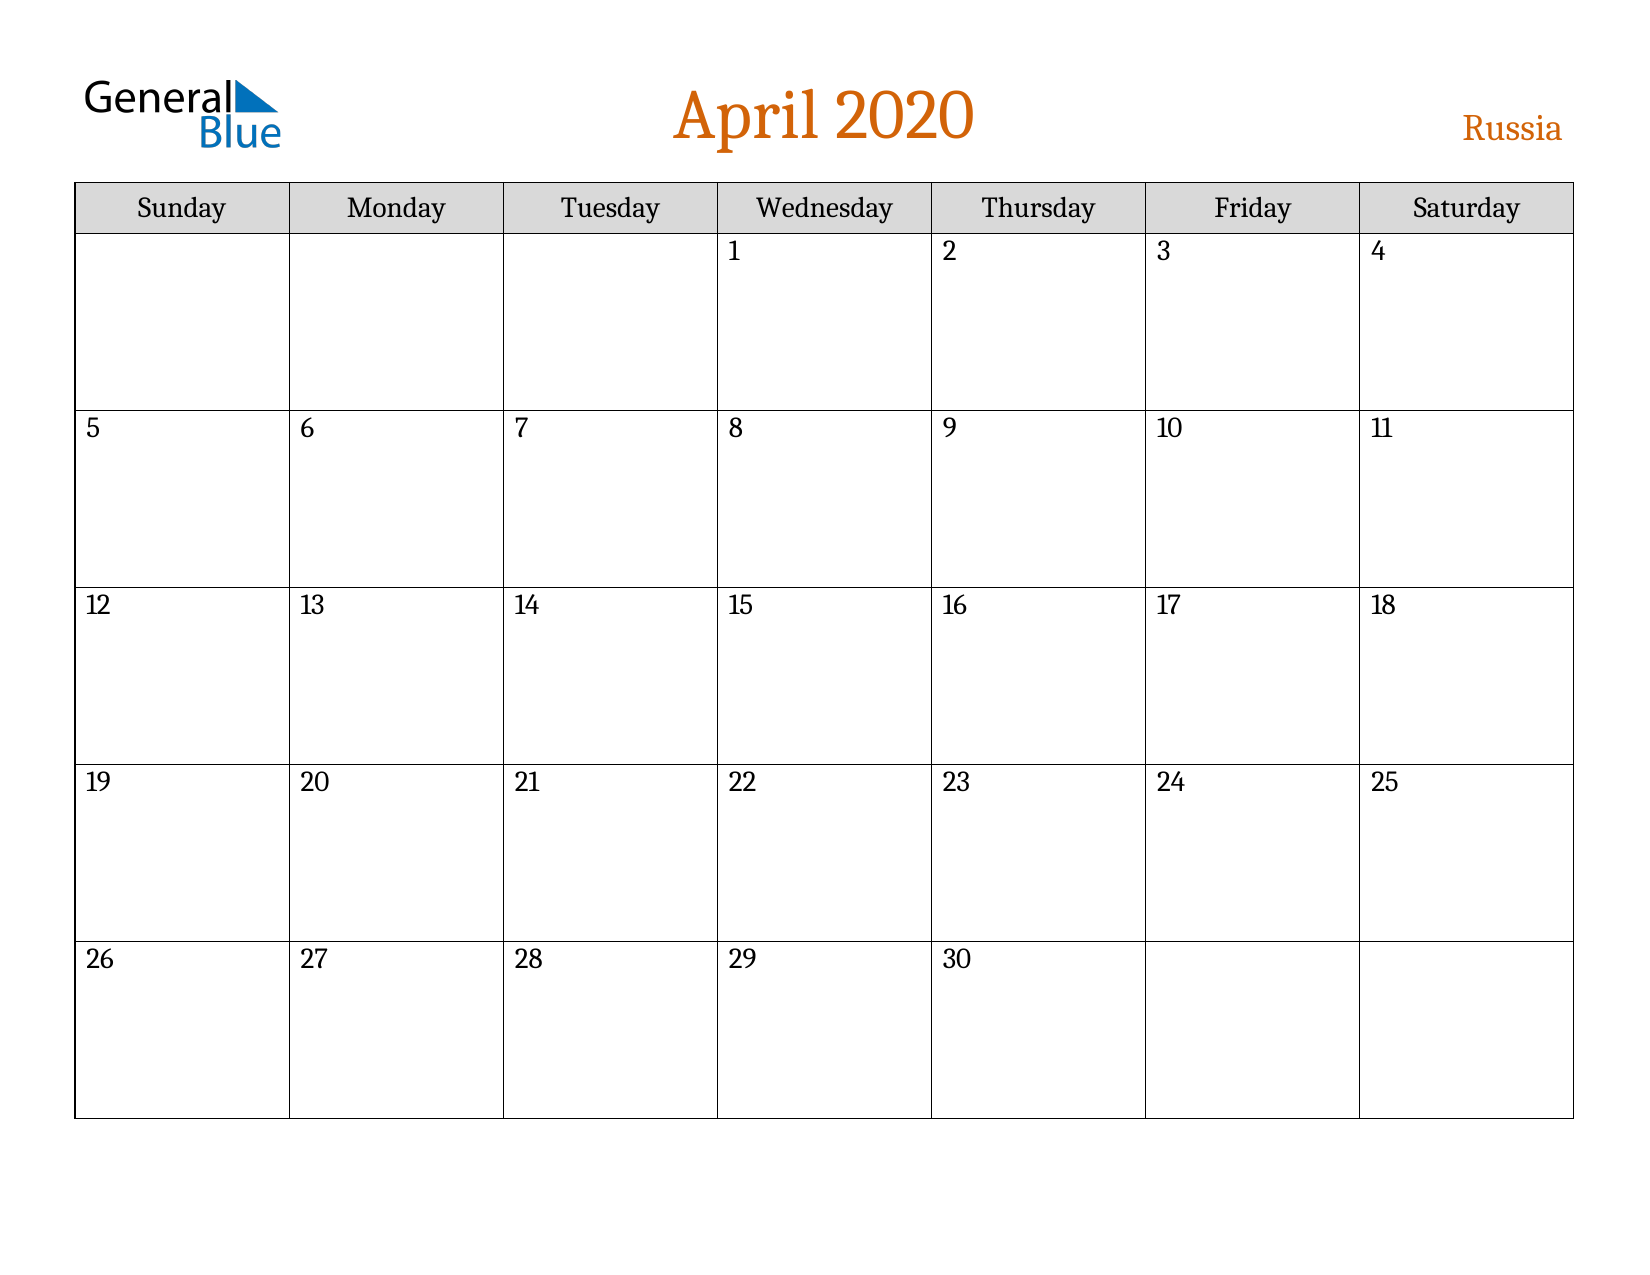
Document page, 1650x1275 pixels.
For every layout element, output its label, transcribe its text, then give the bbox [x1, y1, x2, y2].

table_cell 4 [1360, 234, 1573, 275]
table_cell [932, 806, 1145, 941]
table_cell [718, 629, 931, 764]
table_cell 13 [290, 588, 503, 629]
table_cell Sunday [76, 183, 289, 233]
table_cell 12 [76, 588, 289, 629]
picture [85, 80, 281, 148]
table_cell [718, 275, 931, 410]
table_cell Tuesday [504, 183, 717, 233]
table_cell 29 [718, 942, 931, 983]
table_cell 10 [1146, 411, 1359, 452]
table_cell 28 [504, 942, 717, 983]
table_cell 20 [290, 765, 503, 806]
table_cell [76, 629, 289, 764]
table_cell [1146, 942, 1359, 983]
table_cell [932, 452, 1145, 587]
table_cell 15 [718, 588, 931, 629]
table_cell 6 [290, 411, 503, 452]
table_cell [1146, 629, 1359, 764]
table_cell [1360, 275, 1573, 410]
table_cell [932, 983, 1145, 1118]
table_cell 18 [1360, 588, 1573, 629]
table_cell Monday [290, 183, 503, 233]
table_cell [290, 806, 503, 941]
table_cell Saturday [1360, 183, 1573, 233]
table_cell [76, 234, 289, 275]
table_header [75, 75, 503, 182]
table_cell 5 [76, 411, 289, 452]
table_cell [932, 275, 1145, 410]
table_cell [76, 452, 289, 587]
table_cell [290, 452, 503, 587]
table_cell 17 [1146, 588, 1359, 629]
table_cell Friday [1146, 183, 1359, 233]
table_cell 19 [76, 765, 289, 806]
table_cell [1360, 452, 1573, 587]
table_header Russia [1146, 75, 1574, 182]
table_cell 7 [504, 411, 717, 452]
table_cell [76, 806, 289, 941]
table_cell 16 [932, 588, 1145, 629]
table_cell [504, 983, 717, 1118]
table_cell [1360, 806, 1573, 941]
table_cell [76, 983, 289, 1118]
table_cell 27 [290, 942, 503, 983]
table_cell [718, 452, 931, 587]
table_cell [76, 275, 289, 410]
table_cell 25 [1360, 765, 1573, 806]
table_cell 2 [932, 234, 1145, 275]
table_cell [504, 275, 717, 410]
table_cell [1360, 629, 1573, 764]
table_cell Wednesday [718, 183, 931, 233]
table_cell 1 [718, 234, 931, 275]
table_cell 30 [932, 942, 1145, 983]
table_cell [290, 629, 503, 764]
table_cell [290, 983, 503, 1118]
table_cell [1360, 983, 1573, 1118]
table_cell 9 [932, 411, 1145, 452]
table_cell [1146, 452, 1359, 587]
table_cell 24 [1146, 765, 1359, 806]
table_cell [932, 629, 1145, 764]
table_cell [1360, 942, 1573, 983]
table_cell [504, 452, 717, 587]
table_cell [1146, 806, 1359, 941]
table_cell 11 [1360, 411, 1573, 452]
table_cell 3 [1146, 234, 1359, 275]
table_header April 2020 [503, 75, 1146, 182]
table_cell Thursday [932, 183, 1145, 233]
table_cell [1146, 275, 1359, 410]
table_cell 8 [718, 411, 931, 452]
table_cell [718, 983, 931, 1118]
table_cell 26 [76, 942, 289, 983]
table_cell [290, 234, 503, 275]
table_cell [290, 275, 503, 410]
table_cell [504, 629, 717, 764]
table_cell [504, 806, 717, 941]
table_cell [1146, 983, 1359, 1118]
table_cell [718, 806, 931, 941]
table_cell [504, 234, 717, 275]
table_cell 14 [504, 588, 717, 629]
table_cell 23 [932, 765, 1145, 806]
table_cell 22 [718, 765, 931, 806]
table_cell 21 [504, 765, 717, 806]
